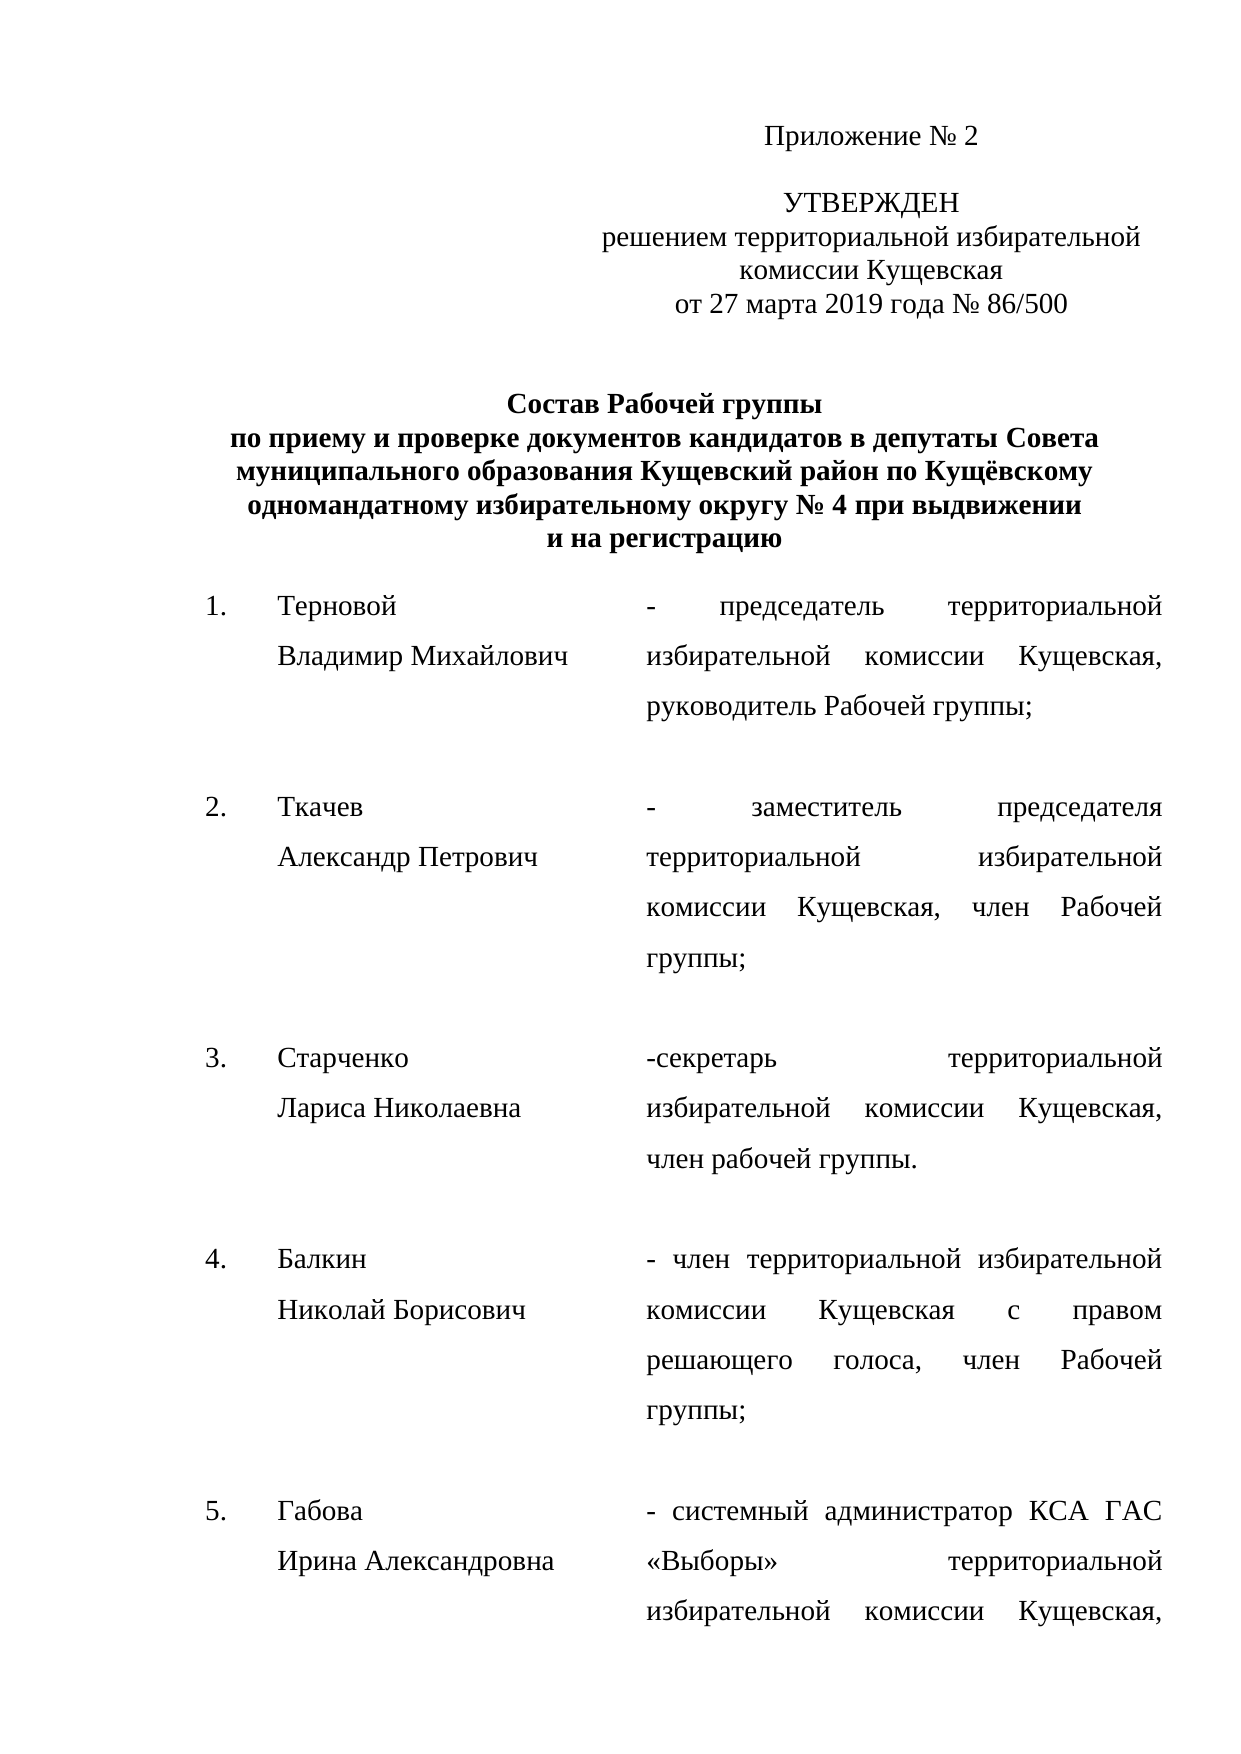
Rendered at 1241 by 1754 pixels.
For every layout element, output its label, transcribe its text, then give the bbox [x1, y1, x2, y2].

text УТВЕРЖДЕН [177, 185, 1152, 219]
table_header 1. [166, 588, 266, 789]
text по приему и проверке документов кандидатов в депутаты Совета муниципального образования Кущевский район по Кущёвскому одномандатному избирательному округу № 4 при выдвижении [177, 420, 1152, 521]
table_cell -секретарь территориальной избирательной комиссии Кущевская, член рабочей группы. [635, 1040, 1174, 1241]
text Состав Рабочей группы [177, 386, 1152, 420]
table_cell 4. [166, 1241, 266, 1493]
text и на регистрацию [177, 521, 1152, 554]
table_cell - заместитель председателя территориальной избирательной комиссии Кущевская, член Рабочей группы; [635, 789, 1174, 1040]
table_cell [635, 1493, 1174, 1627]
table_cell Старченко Лариса Николаевна [266, 1040, 635, 1241]
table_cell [266, 1493, 635, 1627]
table_cell 2. [166, 789, 266, 1040]
table_cell Балкин Николай Борисович [266, 1241, 635, 1493]
table_cell 3. [166, 1040, 266, 1241]
table_header - председатель территориальной избирательной комиссии Кущевская, руководитель Рабочей группы; [635, 588, 1174, 789]
table_cell 5. [166, 1493, 266, 1627]
text от 27 марта 2019 года № 86/500 [177, 286, 1152, 319]
text Приложение № 2 [177, 118, 1152, 152]
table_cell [635, 1241, 1174, 1493]
text комиссии Кущевская [177, 252, 1152, 286]
text решением территориальной избирательной [177, 219, 1152, 252]
table_cell Ткачев Александр Петрович [266, 789, 635, 1040]
table_header Терновой Владимир Михайлович [266, 588, 635, 789]
